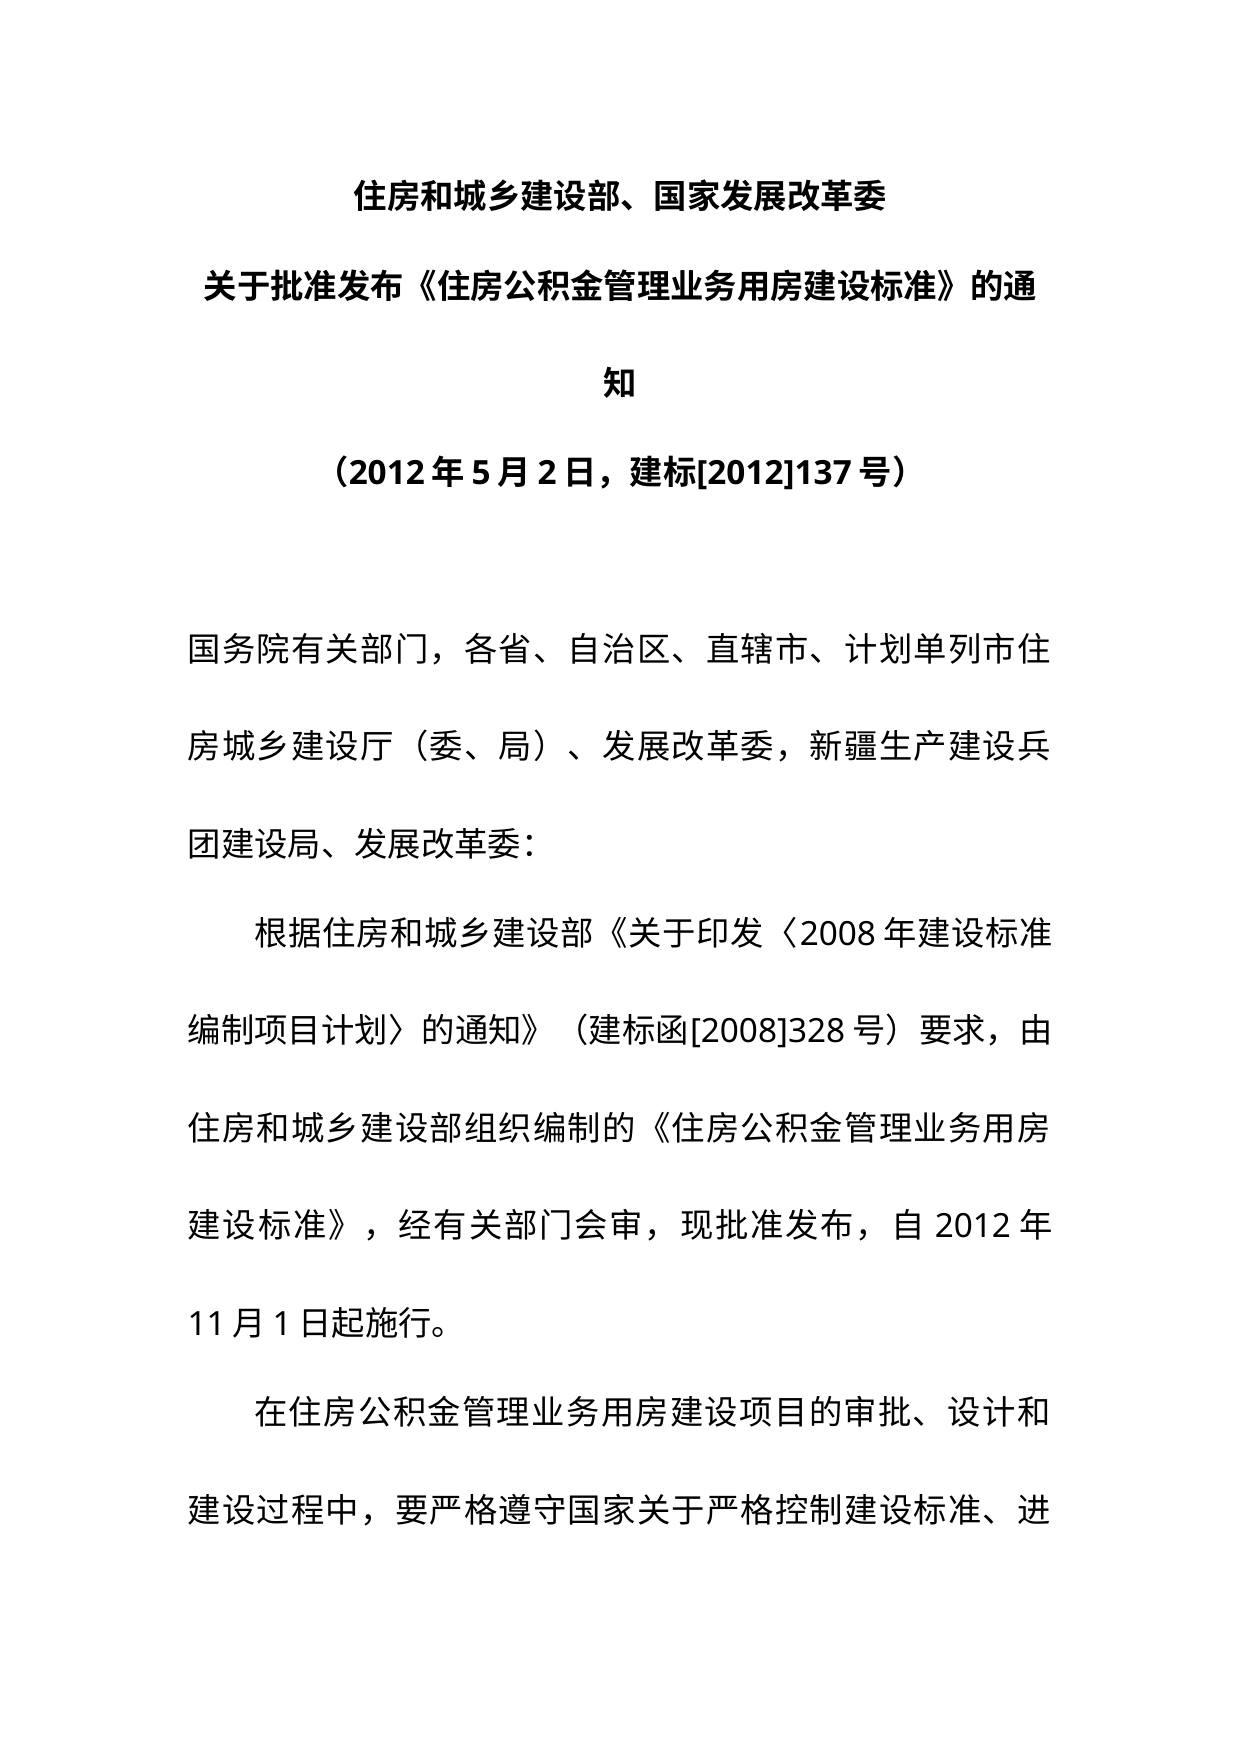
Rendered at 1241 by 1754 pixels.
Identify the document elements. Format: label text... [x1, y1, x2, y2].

text （2012年5月2日，建标[2012]137号） [187, 438, 1053, 503]
text 关于批准发布《住房公积金管理业务用房建设标准》的通知 [187, 251, 1053, 413]
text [187, 1378, 1053, 1540]
text 国务院有关部门，各省、自治区、直辖市、计划单列市住房城乡建设厅（委、局）、发展改革委，新疆生产建设兵团建设局、发展改革委： [187, 614, 1053, 874]
text 根据住房和城乡建设部《关于印发〈2008年建设标准编制项目计划〉的通知》（建标函[2008]328号）要求，由住房和城乡建设部组织编制的《住房公积金管理业务用房建设标准》，经有关部门会审，现批准发布，自2012年11月1日起施行。 [187, 898, 1053, 1353]
text 住房和城乡建设部、国家发展改革委 [187, 162, 1053, 227]
